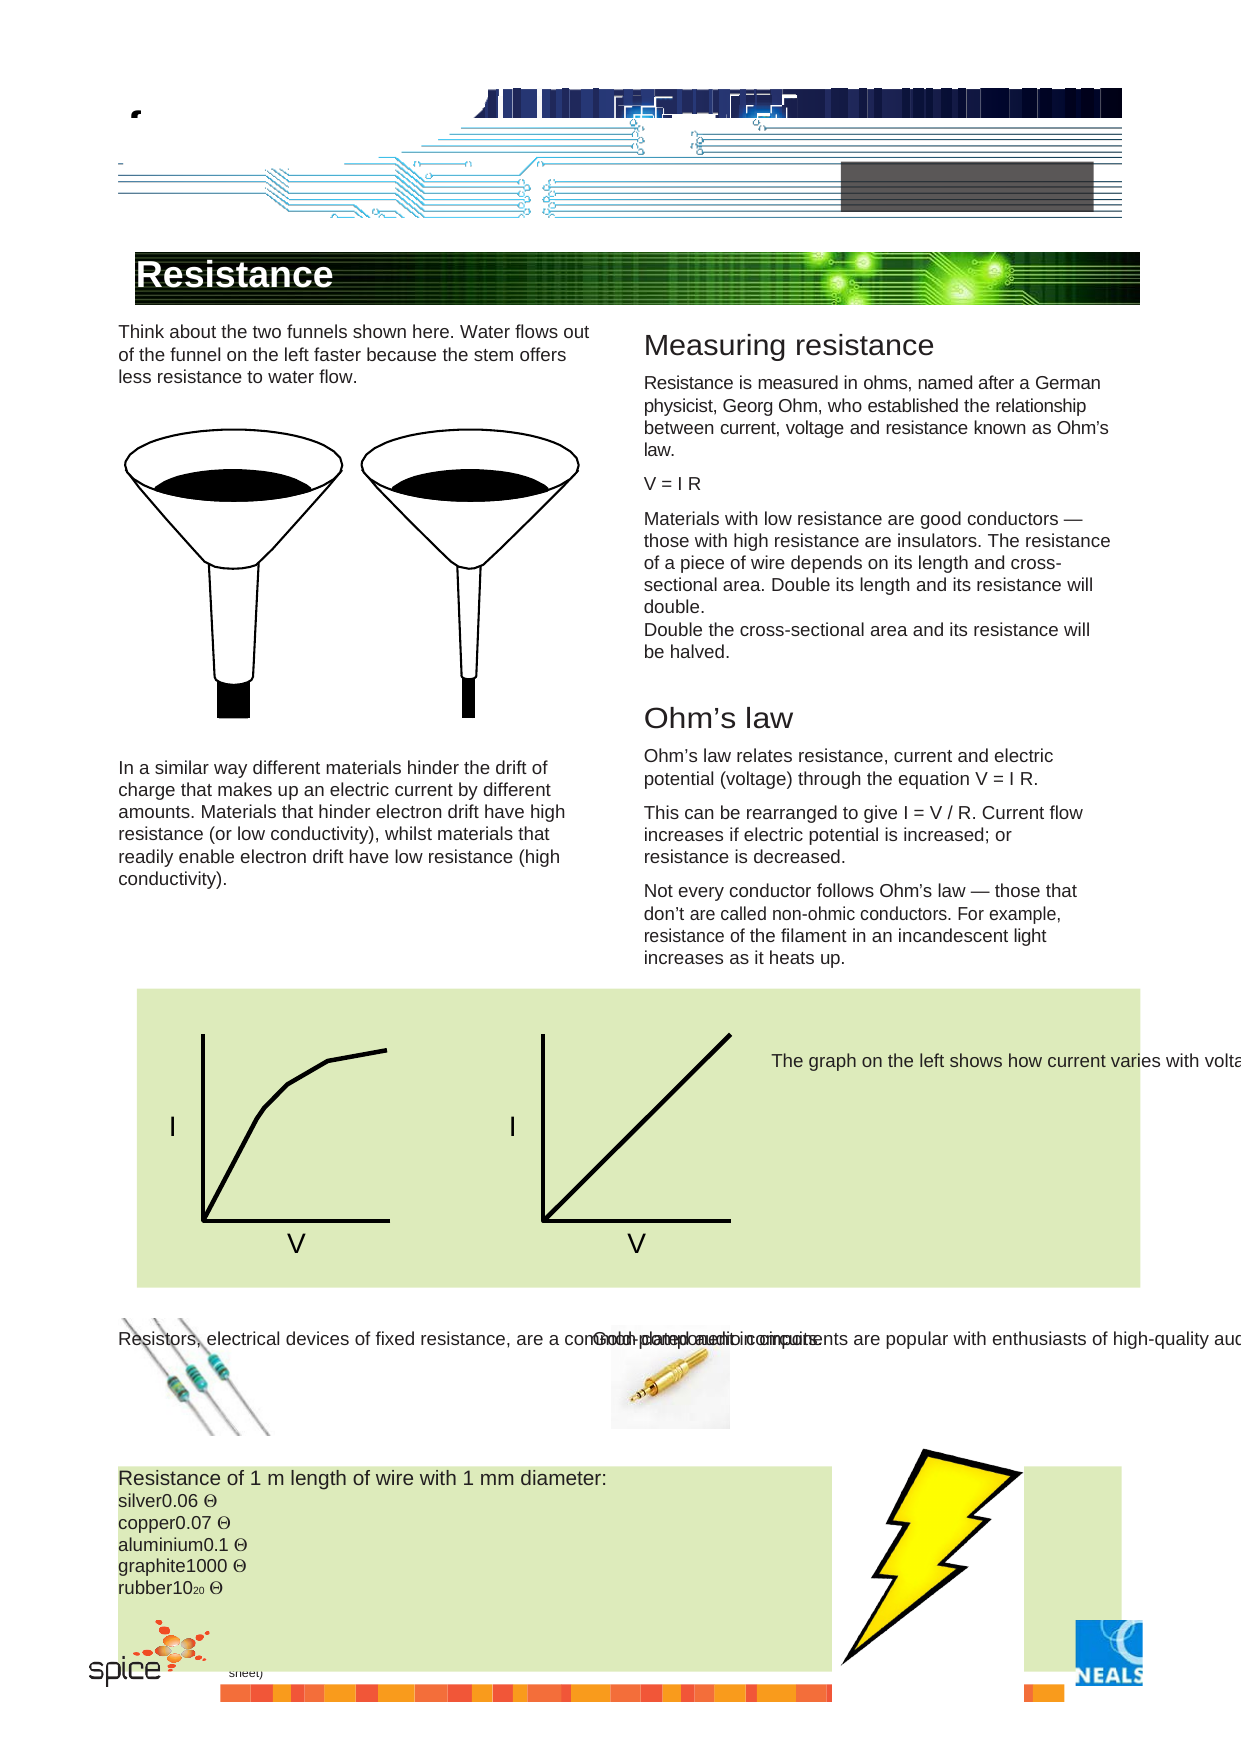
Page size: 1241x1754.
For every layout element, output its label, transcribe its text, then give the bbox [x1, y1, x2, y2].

text Materials with low resistance are good conductors — those with high resistance are insulators. The resistance of a piece of wire depends on its length and cross-sectional area. Double its length and its resistance will double. [643, 507, 1123, 618]
picture [611, 1325, 730, 1429]
text Resistance is measured in ohms, named after a German physicist, Georg Ohm, who established the relationship between current, voltage and resistance known as Ohm’s law. [643, 372, 1123, 460]
subtitle Ohm’s law [643, 701, 1140, 735]
text Think about the two funnels shown here. Water flows out of the funnel on the left faster because the stem offers less resistance to water flow. [118, 321, 594, 387]
picture [690, 1336, 695, 1344]
picture [1075, 1620, 1143, 1686]
picture [118, 88, 1122, 218]
text Ohm’s law relates resistance, current and electric potential (voltage) through the equation V = I R. [643, 745, 1112, 789]
picture [118, 1318, 275, 1436]
picture [831, 1432, 1024, 1703]
text This can be rearranged to give I = V / R. Current flow increases if electric potential is increased; or resistance is decreased. [643, 801, 1096, 867]
subtitle Measuring resistance [643, 328, 1140, 362]
text Double the cross-sectional area and its resistance will be halved. [643, 618, 1097, 662]
picture [88, 1620, 210, 1687]
text In a similar way different materials hinder the drift of charge that makes up an electric current by different amounts. Materials that hinder electron drift have high resistance (or low conductivity), whilst materials that readily enable electron drift have low resistance (high conductivity). [118, 757, 567, 889]
text V = I R [643, 473, 1140, 494]
picture [135, 252, 1140, 305]
text Not every conductor follows Ohm’s law — those that don’t are called non-ohmic conductors. For example, resistance of the filament in an incandescent light increases as it heats up. [643, 880, 1120, 968]
